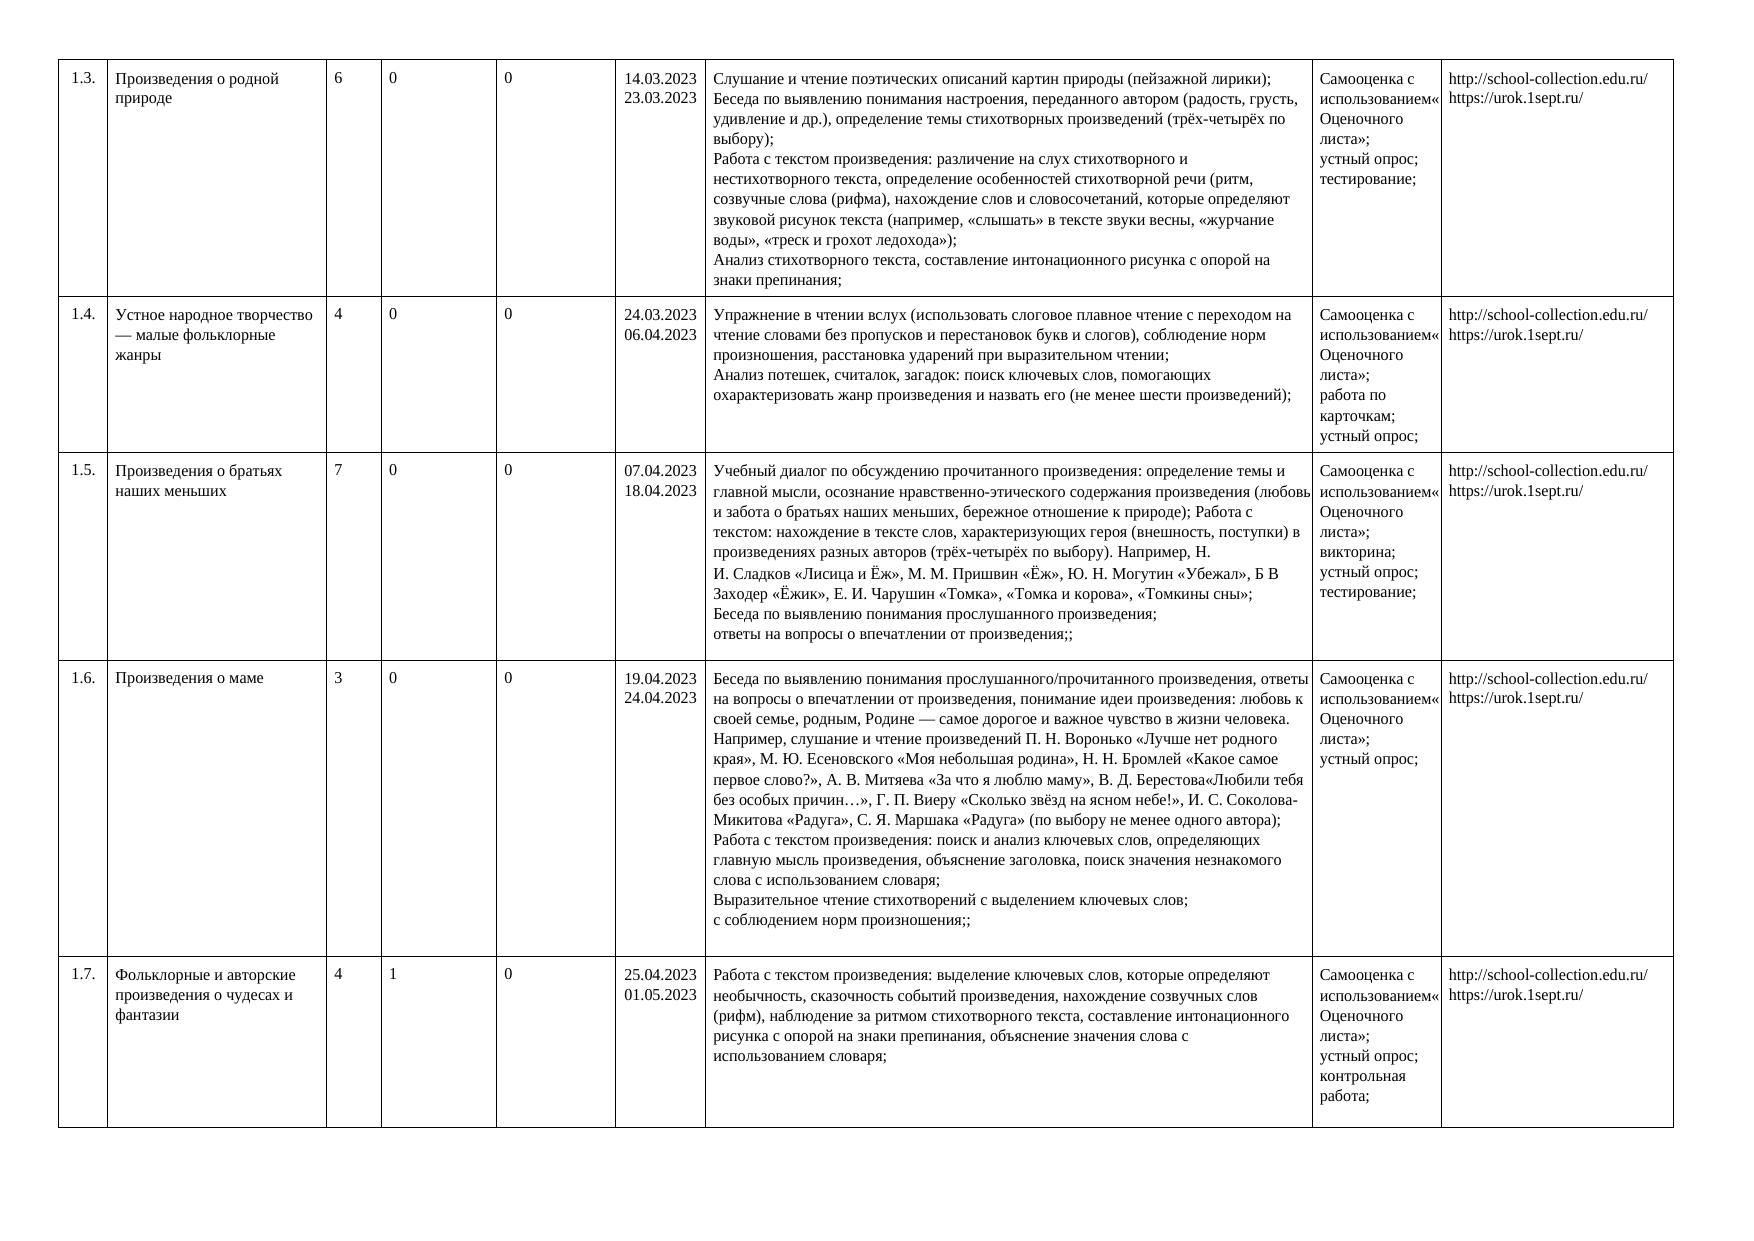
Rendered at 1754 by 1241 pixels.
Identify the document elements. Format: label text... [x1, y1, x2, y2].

table_cell 3 [327, 661, 381, 956]
table_cell 0 [497, 661, 615, 956]
table_cell Произведения о маме [108, 661, 326, 956]
table_cell http://school-collection.edu.ru/ https://urok.1sept.ru/ [1442, 661, 1673, 956]
table_cell Учебный диалог по обсуждению прочитанного произведения: определение темы и главной мысли, осознание нравственно-этического содержания произведения (любовь и забота о братьях наших меньших, бережное отношение к природе); Работа с текстом: нахождение в тексте слов, характеризующих героя (внешность, поступки) в произведениях разных авторов (трёх-четырёх по выбору). Например, Н. И. Сладков «Лисица и Ёж», М. М. Пришвин «Ёж», Ю. Н. Могутин «Убежал», Б В Заходер «Ёжик», Е. И. Чарушин «Томка», «Томка и корова», «Томкины сны»; Беседа по выявлению понимания прослушанного произведения; ответы на вопросы о впечатлении от произведения;; [706, 453, 1312, 660]
table_cell 4 [327, 297, 381, 452]
table_cell Упражнение в чтении вслух (использовать слоговое плавное чтение с переходом на чтение словами без пропусков и перестановок букв и слогов), соблюдение норм произношения, расстановка ударений при выразительном чтении; Анализ потешек, считалок, загадок: поиск ключевых слов, помогающих охарактеризовать жанр произведения и назвать его (не менее шести произведений); [706, 297, 1312, 452]
table_header 14.03.2023 23.03.2023 [616, 60, 705, 296]
table_cell 0 [382, 453, 496, 660]
table_header 0 [382, 60, 496, 296]
table_cell Устное народное творчество— малые фольклорные жанры [108, 297, 326, 452]
table_header 1.3. [59, 60, 107, 296]
table_cell Произведения о братьях наших меньших [108, 453, 326, 660]
table_cell Беседа по выявлению понимания прослушанного/прочитанного произведения, ответы на вопросы о впечатлении от произведения, понимание идеи произведения: любовь к своей семье, родным, Родине — самое дорогое и важное чувство в жизни человека. Например, слушание и чтение произведений П. Н. Воронько «Лучше нет родного края», М. Ю. Есеновского «Моя небольшая родина», Н. Н. Бромлей «Какое самое первое слово?», А. В. Митяева «За что я люблю маму», В. Д. Берестова«Любили тебя без особых причин…», Г. П. Виеру «Сколько звёзд на ясном небе!», И. С. Соколова-Микитова «Радуга», С. Я. Маршака «Радуга» (по выбору не менее одного автора); Работа с текстом произведения: поиск и анализ ключевых слов, определяющих главную мысль произведения, объяснение заголовка, поиск значения незнакомого слова с использованием словаря; Выразительное чтение стихотворений с выделением ключевых слов; с соблюдением норм произношения;; [706, 661, 1312, 956]
table_cell 4 [327, 957, 381, 1127]
table_cell http://school-collection.edu.ru/ https://urok.1sept.ru/ [1442, 957, 1673, 1127]
table_cell 0 [382, 661, 496, 956]
table_cell 0 [382, 297, 496, 452]
table_cell http://school-collection.edu.ru/ https://urok.1sept.ru/ [1442, 453, 1673, 660]
table_cell 1.7. [59, 957, 107, 1127]
table_header http://school-collection.edu.ru/ https://urok.1sept.ru/ [1442, 60, 1673, 296]
table_header Произведения о родной природе [108, 60, 326, 296]
table_cell 0 [497, 453, 615, 660]
table_cell Самооценка с использованием«Оценочного листа»; викторина; устный опрос; тестирование; [1313, 453, 1441, 660]
table_cell 25.04.2023 01.05.2023 [616, 957, 705, 1127]
table_cell 0 [497, 957, 615, 1127]
table_cell 07.04.2023 18.04.2023 [616, 453, 705, 660]
table_cell 19.04.2023 24.04.2023 [616, 661, 705, 956]
table_cell 24.03.2023 06.04.2023 [616, 297, 705, 452]
table_cell 1 [382, 957, 496, 1127]
table_cell Фольклорные и авторские произведения о чудесах и фантазии [108, 957, 326, 1127]
table_header 0 [497, 60, 615, 296]
table_header 6 [327, 60, 381, 296]
table_cell 1.6. [59, 661, 107, 956]
table_header Слушание и чтение поэтических описаний картин природы (пейзажной лирики); Беседа по выявлению понимания настроения, переданного автором (радость, грусть, удивление и др.), определение темы стихотворных произведений (трёх-четырёх по выбору); Работа с текстом произведения: различение на слух стихотворного и нестихотворного текста, определение особенностей стихотворной речи (ритм, созвучные слова (рифма), нахождение слов и словосочетаний, которые определяют звуковой рисунок текста (например, «слышать» в тексте звуки весны, «журчание воды», «треск и грохот ледохода»); Анализ стихотворного текста, составление интонационного рисунка с опорой на знаки препинания; [706, 60, 1312, 296]
table_header Самооценка с использованием«Оценочного листа»; устный опрос; тестирование; [1313, 60, 1441, 296]
table_cell 0 [497, 297, 615, 452]
table_cell 1.5. [59, 453, 107, 660]
table_cell Самооценка с использованием«Оценочного листа»; устный опрос; контрольная работа; [1313, 957, 1441, 1127]
table_cell http://school-collection.edu.ru/ https://urok.1sept.ru/ [1442, 297, 1673, 452]
table_cell 7 [327, 453, 381, 660]
table_cell 1.4. [59, 297, 107, 452]
table_cell Работа с текстом произведения: выделение ключевых слов, которые определяют необычность, сказочность событий произведения, нахождение созвучных слов (рифм), наблюдение за ритмом стихотворного текста, составление интонационного рисунка с опорой на знаки препинания, объяснение значения слова с использованием словаря; [706, 957, 1312, 1127]
table_cell Самооценка с использованием«Оценочного листа»; работа по карточкам; устный опрос; [1313, 297, 1441, 452]
table_cell Самооценка с использованием«Оценочного листа»; устный опрос; [1313, 661, 1441, 956]
